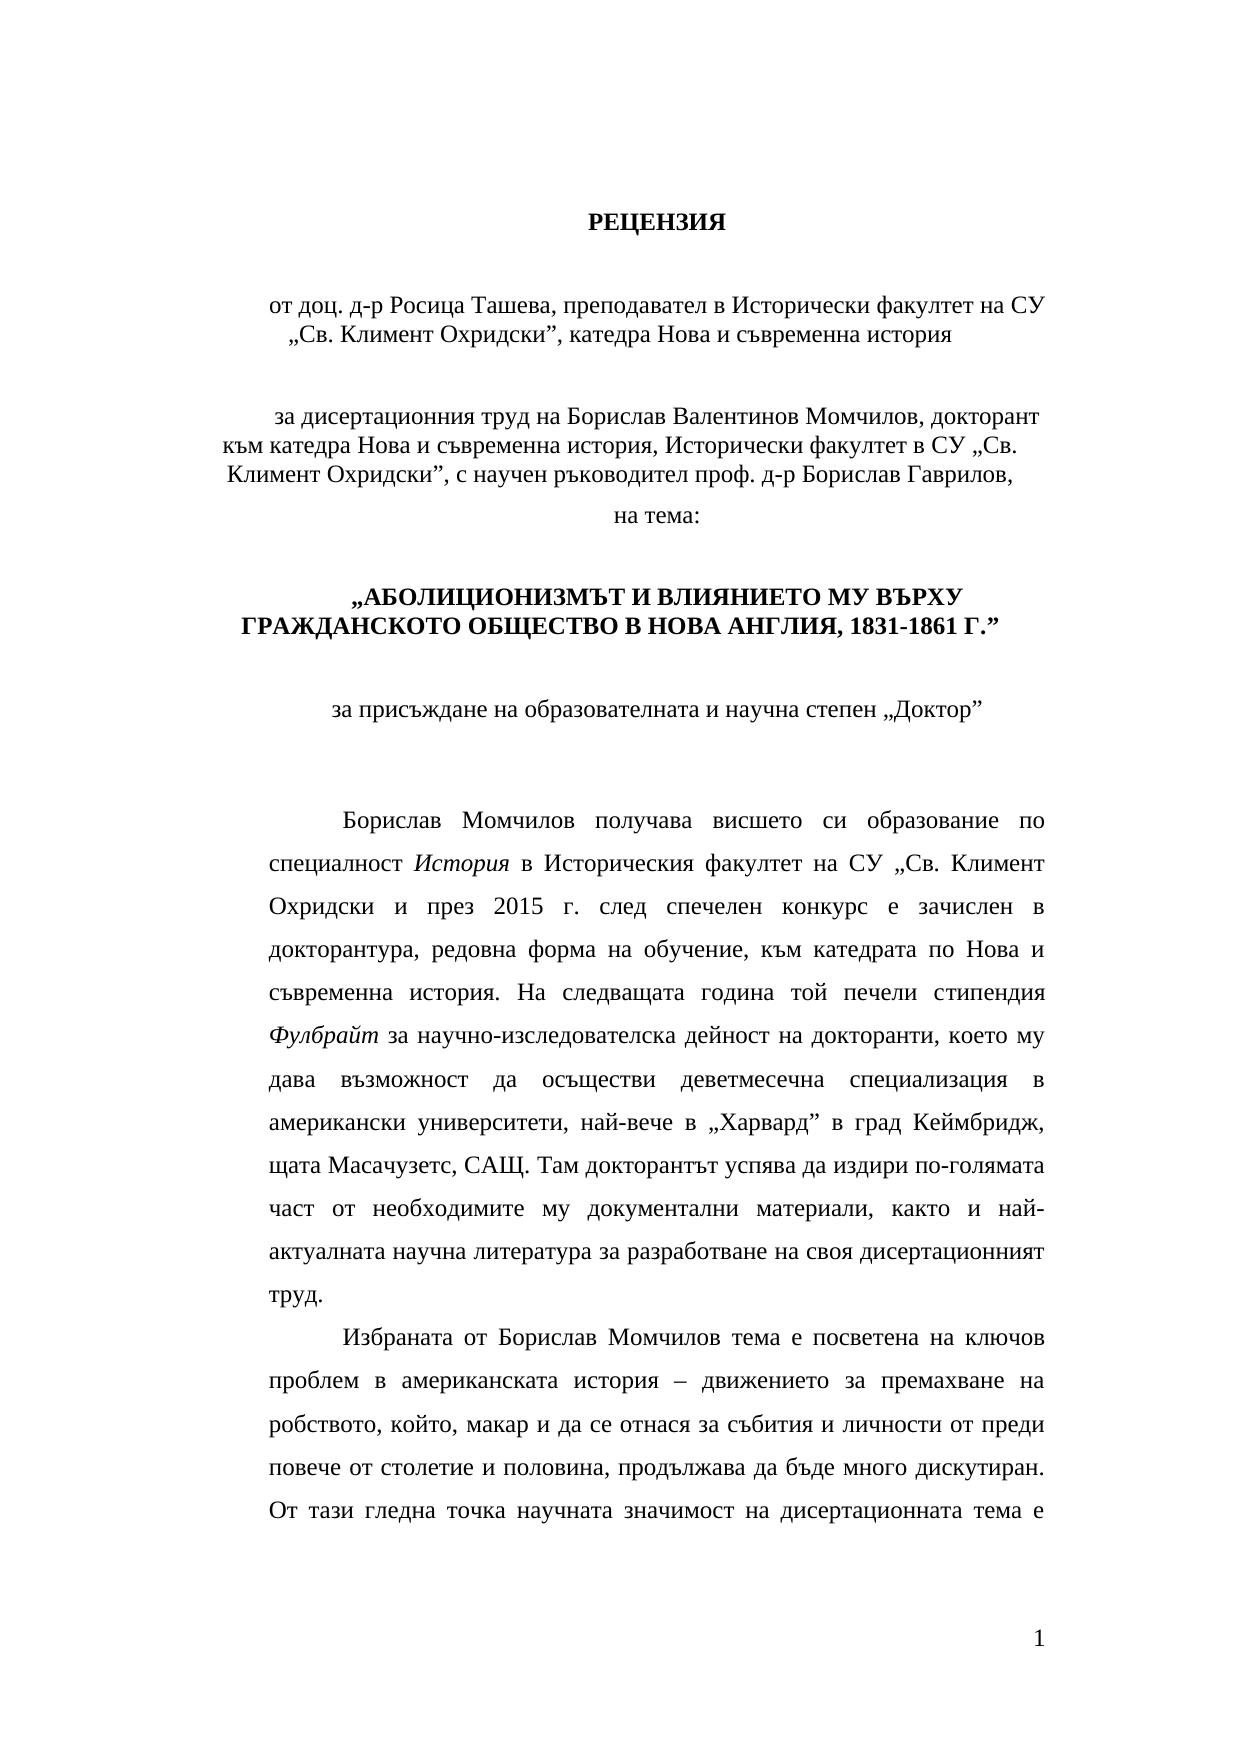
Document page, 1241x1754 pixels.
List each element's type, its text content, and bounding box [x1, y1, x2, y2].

text РЕЦЕНЗИЯ [195, 207, 1045, 236]
text на тема: [195, 500, 1045, 529]
text от доц. д-р Росица Ташева, преподавател в Исторически факултет на СУ „Св. Климент Охридски”, катедра Нова и съвременна история [195, 290, 1045, 347]
text Борислав Момчилов получава висшето си образование по специалност История в Историческия факултет на СУ „Св. Климент Охридски и през 2015 г. след спечелен конкурс е зачислен в докторантура, редовна форма на обучение, към катедрата по Нова и съвременна история. На следващата година той печели стипендия Фулбрайт за научно-изследователска дейност на докторанти, което му дава възможност да осъществи деветмесечна специализация в американски университети, най-вече в „Харвард” в град Кеймбридж, щата Масачузетс, САЩ. Там докторантът успява да издири по-голямата част от необходимите му документални материали, както и най-актуалната научна литература за разработване на своя дисертационният труд. [269, 805, 1045, 1308]
text „АБОЛИЦИОНИЗМЪТ И ВЛИЯНИЕТО МУ ВЪРХУ ГРАЖДАНСКОТО ОБЩЕСТВО В НОВА АНГЛИЯ, 1831-1861 Г.” [195, 582, 1045, 640]
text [269, 1322, 1045, 1524]
text за дисертационния труд на Борислав Валентинов Момчилов, докторант към катедра Нова и съвременна история, Исторически факултет в СУ „Св. Климент Охридски”, с научен ръководител проф. д-р Борислав Гаврилов, [195, 401, 1045, 487]
text за присъждане на образователната и научна степен „Доктор” [195, 694, 1045, 722]
